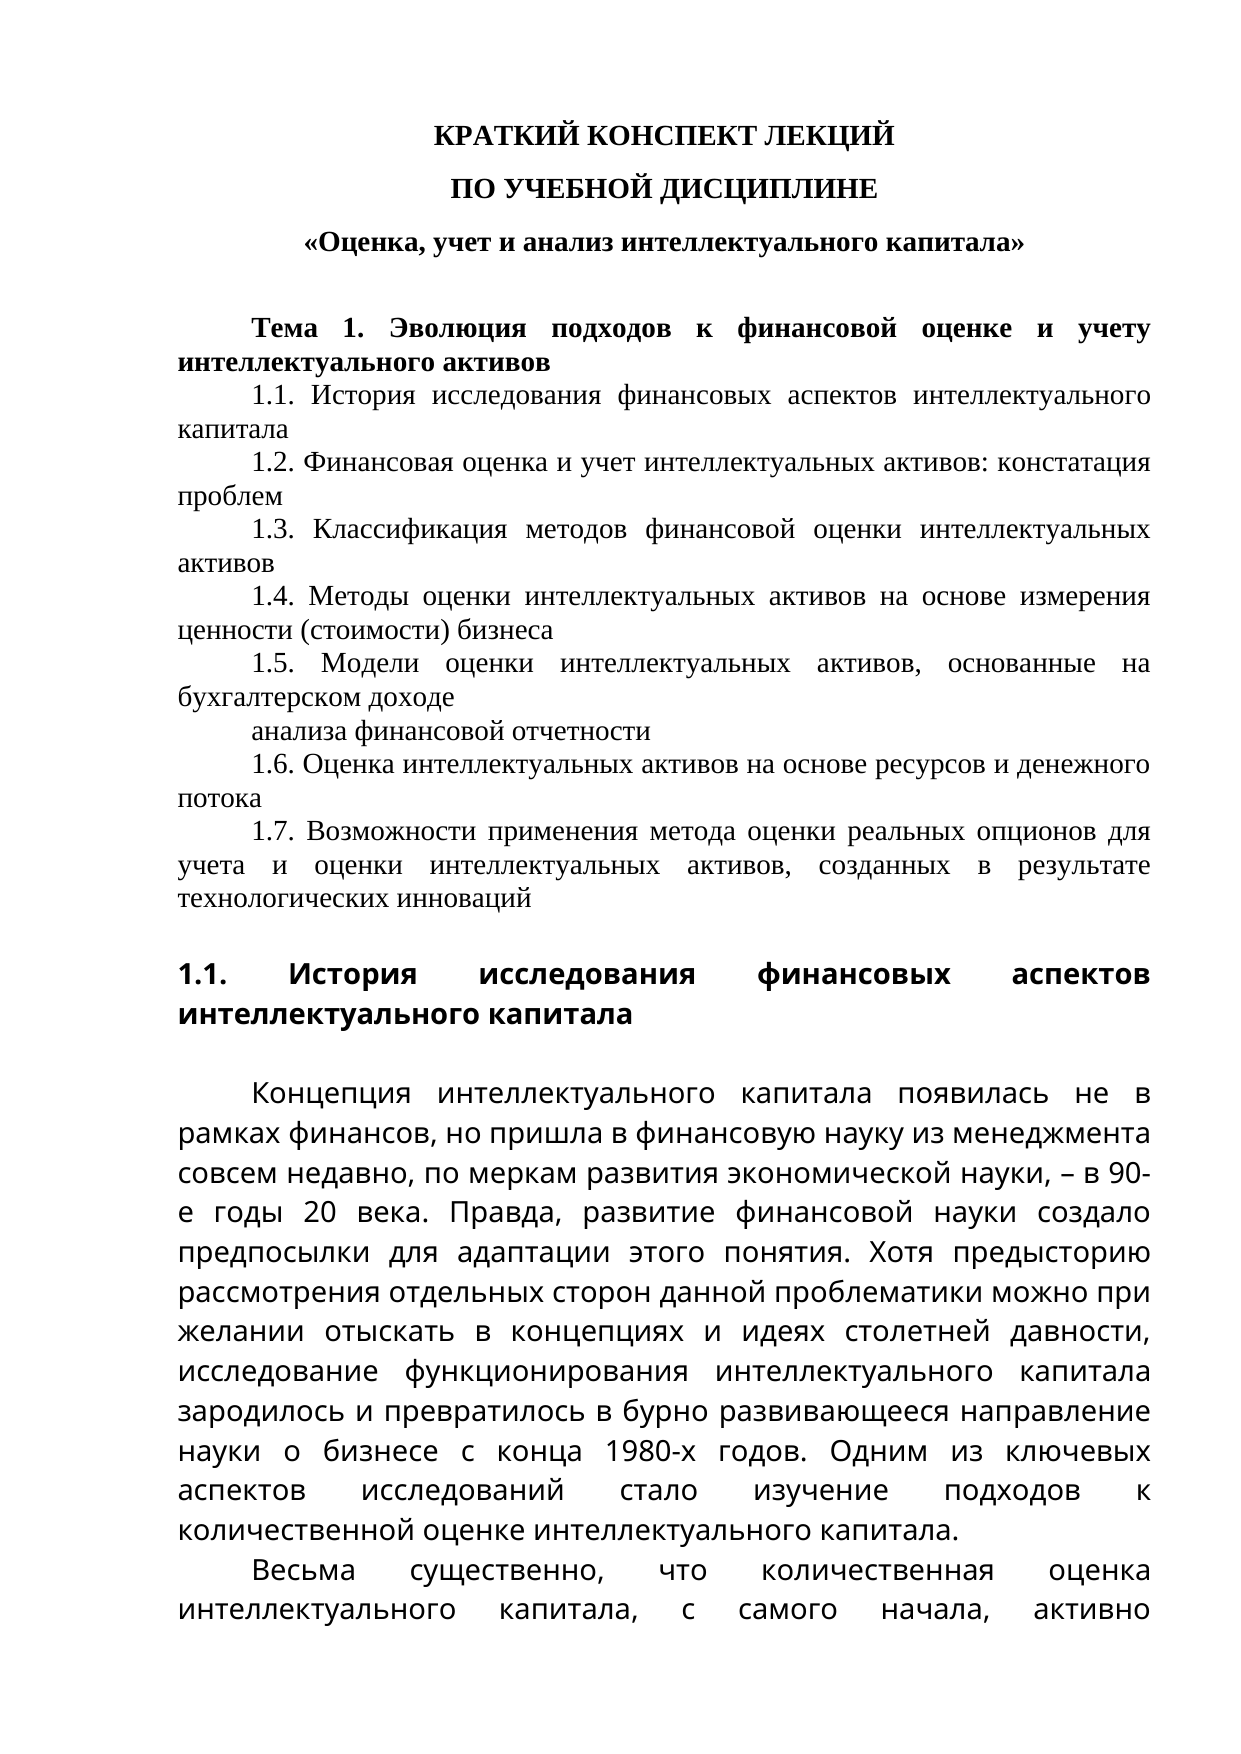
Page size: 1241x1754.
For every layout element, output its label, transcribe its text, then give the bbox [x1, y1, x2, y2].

text Тема 1. Эволюция подходов к финансовой оценке и учету интеллектуального активов [177, 310, 1152, 377]
text КРАТКИЙ КОНСПЕКТ ЛЕКЦИЙ [177, 118, 1152, 152]
text ПО УЧЕБНОЙ ДИСЦИПЛИНЕ [177, 171, 1152, 204]
text 1.1. История исследования финансовых аспектов интеллектуального капитала [177, 953, 1152, 1033]
text 1.1. История исследования финансовых аспектов интеллектуального капитала [177, 377, 1152, 444]
text 1.7. Возможности применения метода оценки реальных опционов для учета и оценки интеллектуальных активов, созданных в результате технологических инноваций [177, 813, 1152, 914]
text Концепция интеллектуального капитала появилась не в рамках финансов, но пришла в финансовую науку из менеджмента совсем недавно, по меркам развития экономической науки, – в 90-е годы 20 века. Правда, развитие финансовой науки создало предпосылки для адаптации этого понятия. Хотя предысторию рассмотрения отдельных сторон данной проблематики можно при желании отыскать в концепциях и идеях столетней давности, исследование функционирования интеллектуального капитала зародилось и превратилось в бурно развивающееся направление науки о бизнесе с конца 1980-х годов. Одним из ключевых аспектов исследований стало изучение подходов к количественной оценке интеллектуального капитала. [177, 1073, 1152, 1549]
text 1.6. Оценка интеллектуальных активов на основе ресурсов и денежного потока [177, 746, 1152, 813]
text 1.4. Методы оценки интеллектуальных активов на основе измерения ценности (стоимости) бизнеса [177, 578, 1152, 646]
text 1.5. Модели оценки интеллектуальных активов, основанные на бухгалтерском доходе [177, 646, 1152, 713]
text «Оценка, учет и анализ интеллектуального капитала» [177, 224, 1152, 257]
text анализа финансовой отчетности [177, 713, 1152, 746]
text 1.2. Финансовая оценка и учет интеллектуальных активов: констатация проблем [177, 444, 1152, 511]
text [177, 1549, 1152, 1628]
text 1.3. Классификация методов финансовой оценки интеллектуальных активов [177, 511, 1152, 578]
